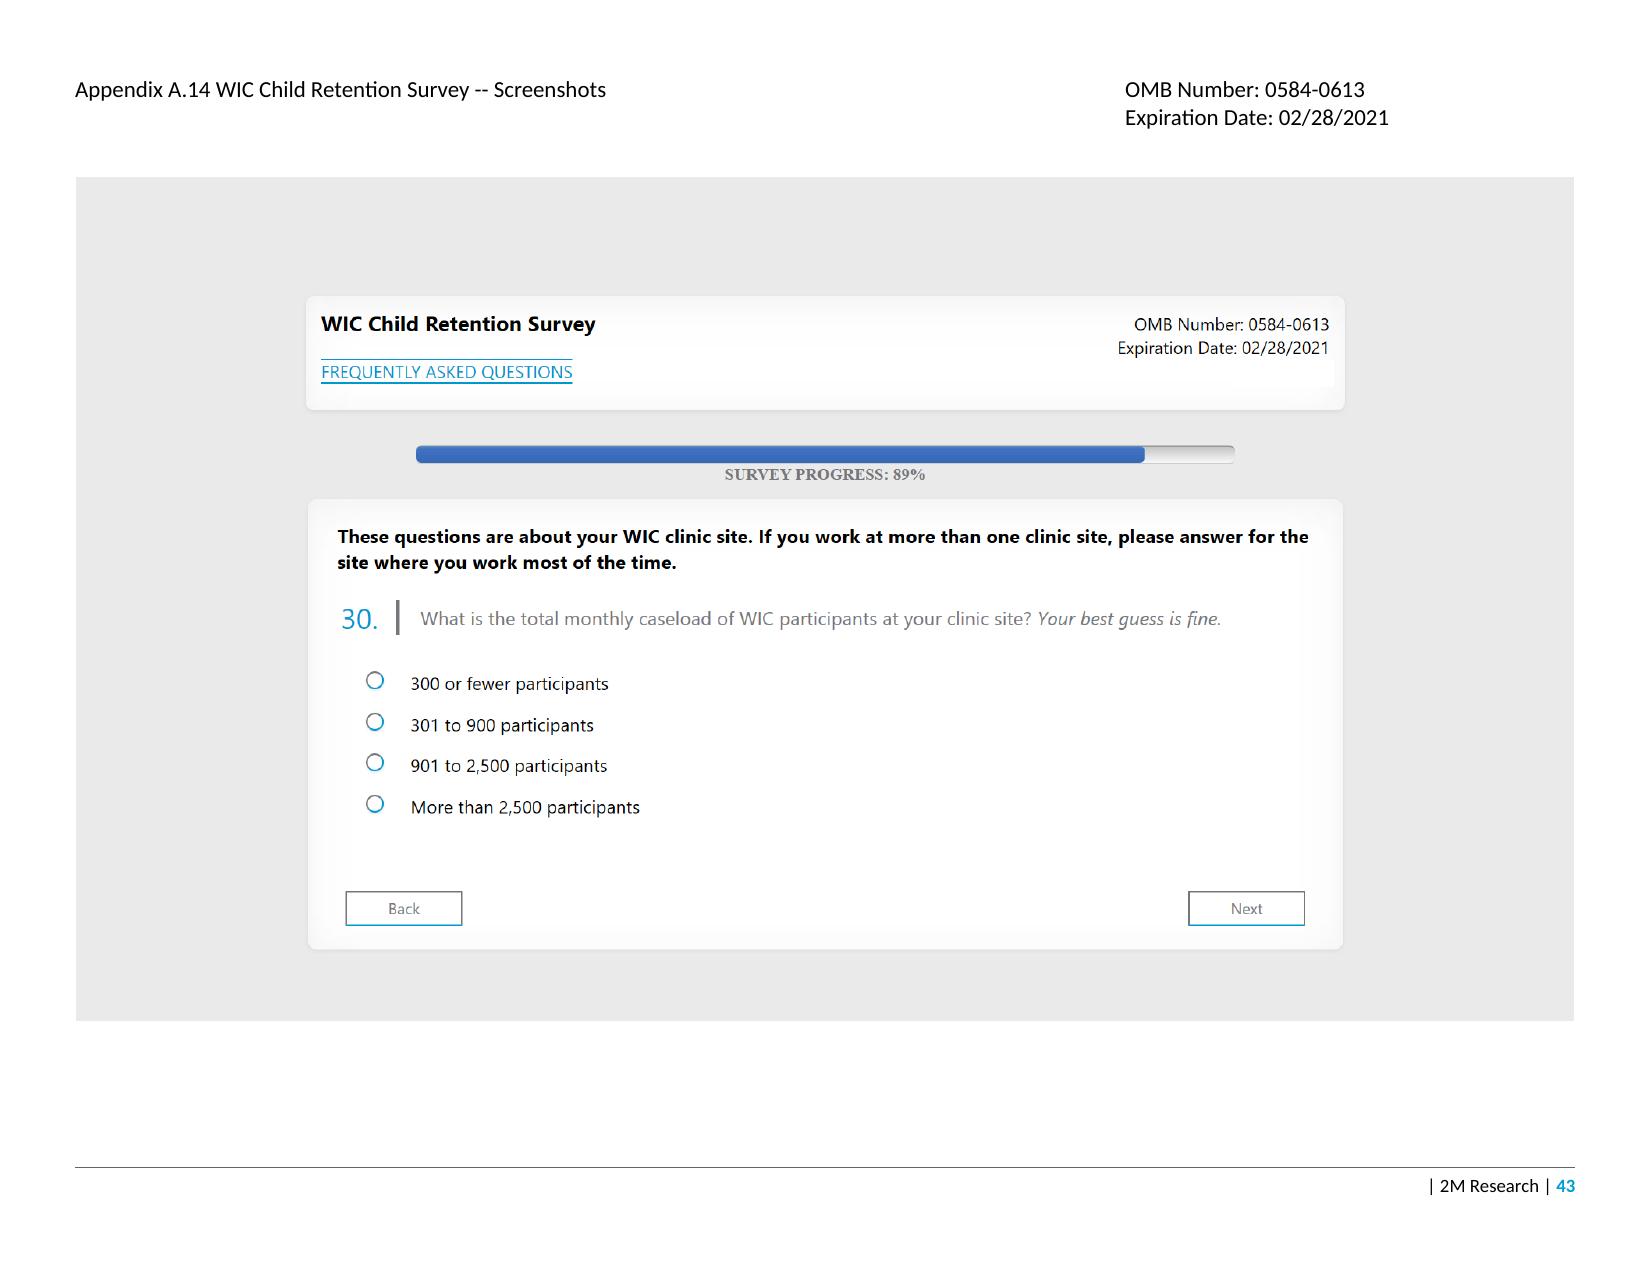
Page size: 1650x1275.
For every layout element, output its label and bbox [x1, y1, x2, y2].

picture [76, 177, 1574, 1021]
